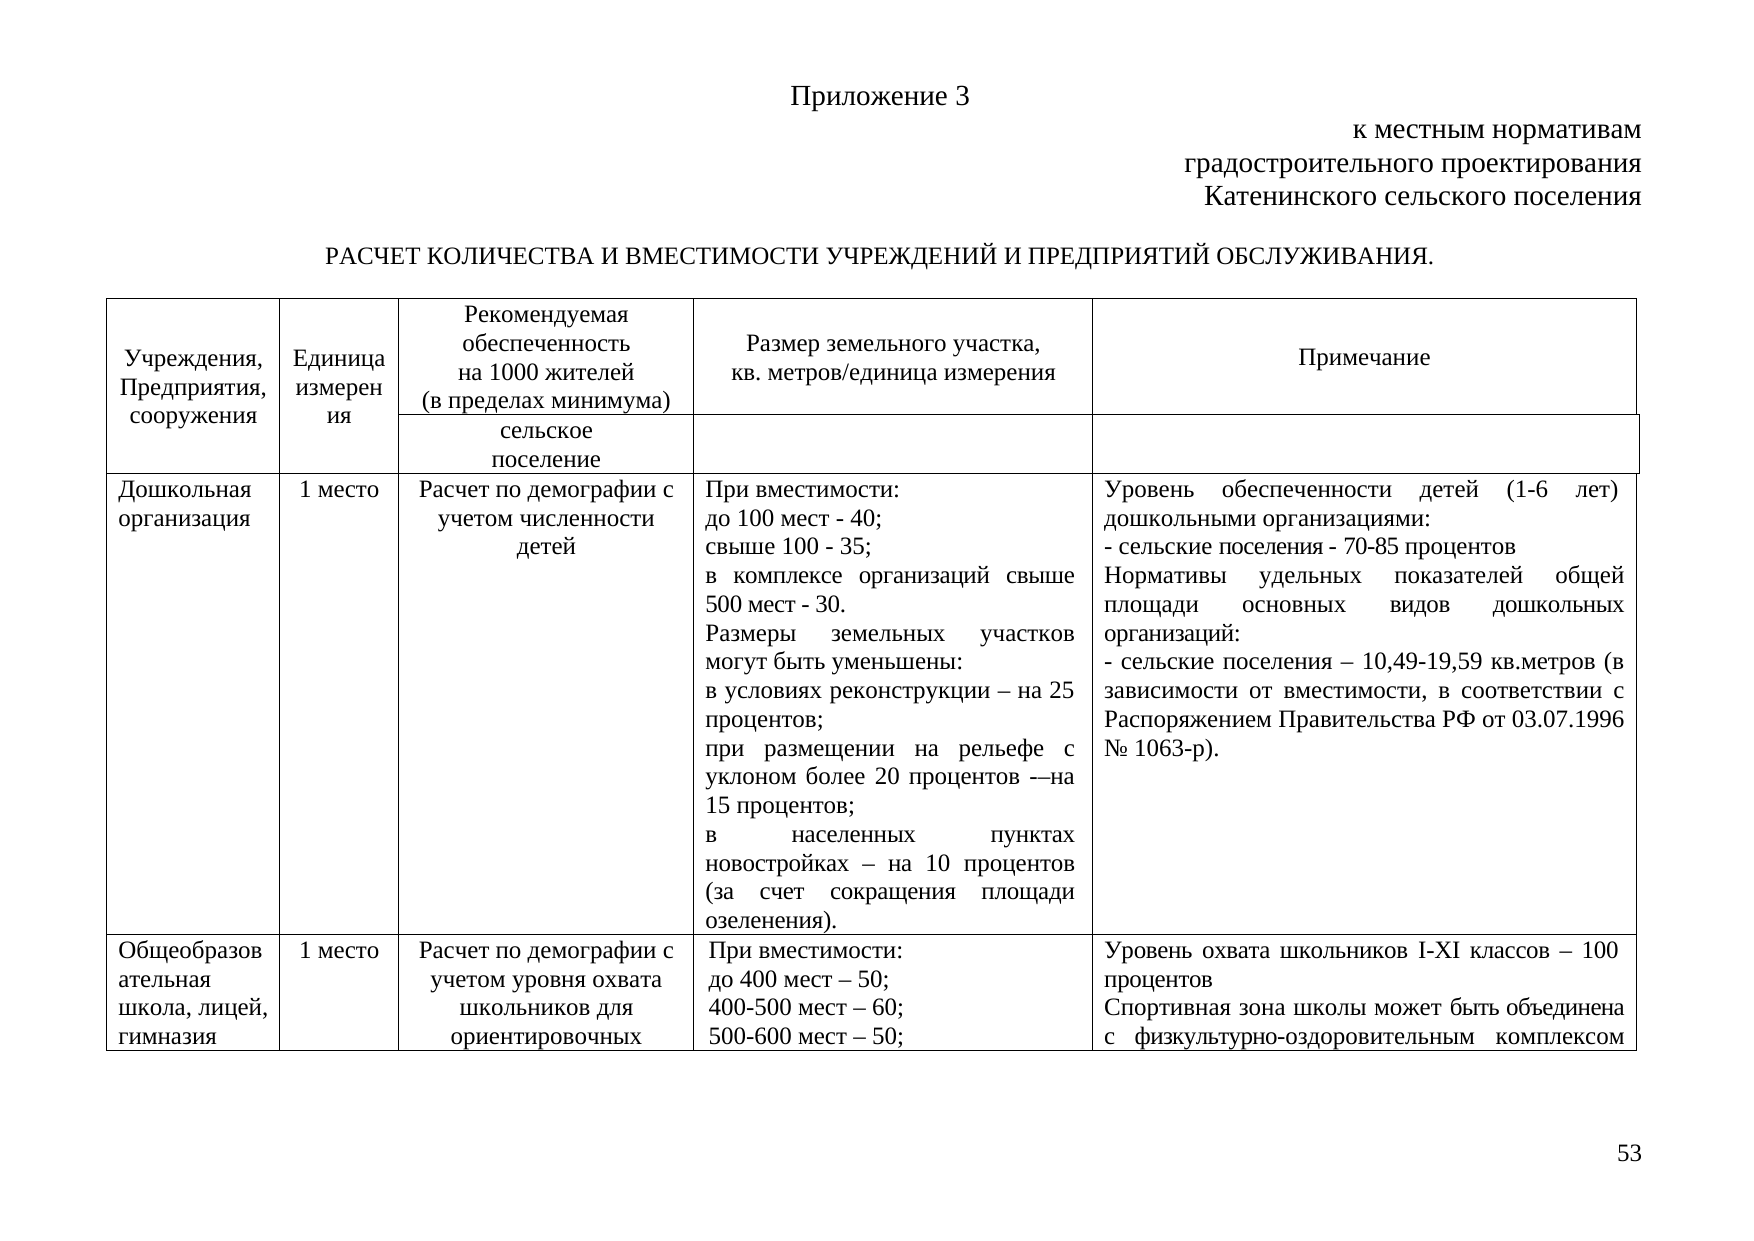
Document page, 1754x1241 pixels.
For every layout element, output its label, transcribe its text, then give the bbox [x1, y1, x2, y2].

text градостроительного проектирования [118, 145, 1642, 178]
table_cell Дошкольная организация [107, 474, 279, 934]
table_header Примечание [1093, 299, 1636, 414]
table_cell Общеобразовательная школа, лицей, гимназия [107, 935, 279, 1050]
table_cell Расчет по демографии с учетом численности детей [399, 474, 693, 934]
text РАСЧЕТ КОЛИЧЕСТВА И ВМЕСТИМОСТИ УЧРЕЖДЕНИЙ И ПРЕДПРИЯТИЙ ОБСЛУЖИВАНИЯ. [118, 241, 1642, 269]
table_header Размер земельного участка, кв. метров/единица измерения [694, 299, 1092, 414]
table_cell [1093, 415, 1639, 473]
text к местным нормативам [118, 111, 1642, 145]
table_cell При вместимости: до 100 мест - 40; свыше 100 - 35; в комплексе организаций свыше 500 мест - 30. Размеры земельных участков могут быть уменьшены: в условиях реконструкции – на 25 процентов; при размещении на рельефе с уклоном более 20 процентов -–на 15 процентов; в населенных пунктах новостройках – на 10 процентов (за счет сокращения площади озеленения). [694, 474, 1092, 934]
table_cell Уровень обеспеченности детей (1-6 лет) дошкольными организациями: - сельские поселения - 70-85 процентов Нормативы удельных показателей общей площади основных видов дошкольных организаций: - сельские поселения – 10,49-19,59 кв.метров (в зависимости от вместимости, в соответствии с Распоряжением Правительства РФ от 03.07.1996 № 1063-р). [1093, 474, 1636, 934]
table_header Учреждения, Предприятия, сооружения [107, 299, 279, 473]
text Приложение 3 [118, 78, 1642, 111]
table_header Рекомендуемая обеспеченность на 1000 жителей (в пределах минимума) [399, 299, 693, 414]
table_cell 1 место [280, 474, 398, 934]
text Катенинского сельского поселения [118, 178, 1642, 212]
table_header Единица измерения [280, 299, 398, 473]
table_cell Расчет по демографии с учетом уровня охвата школьников для ориентировочных расчетов в том числе для X – XI классов. [399, 935, 693, 1050]
table_cell 1 место [280, 935, 398, 1050]
table_cell сельское поселение [399, 415, 693, 473]
table_cell [694, 415, 1092, 473]
